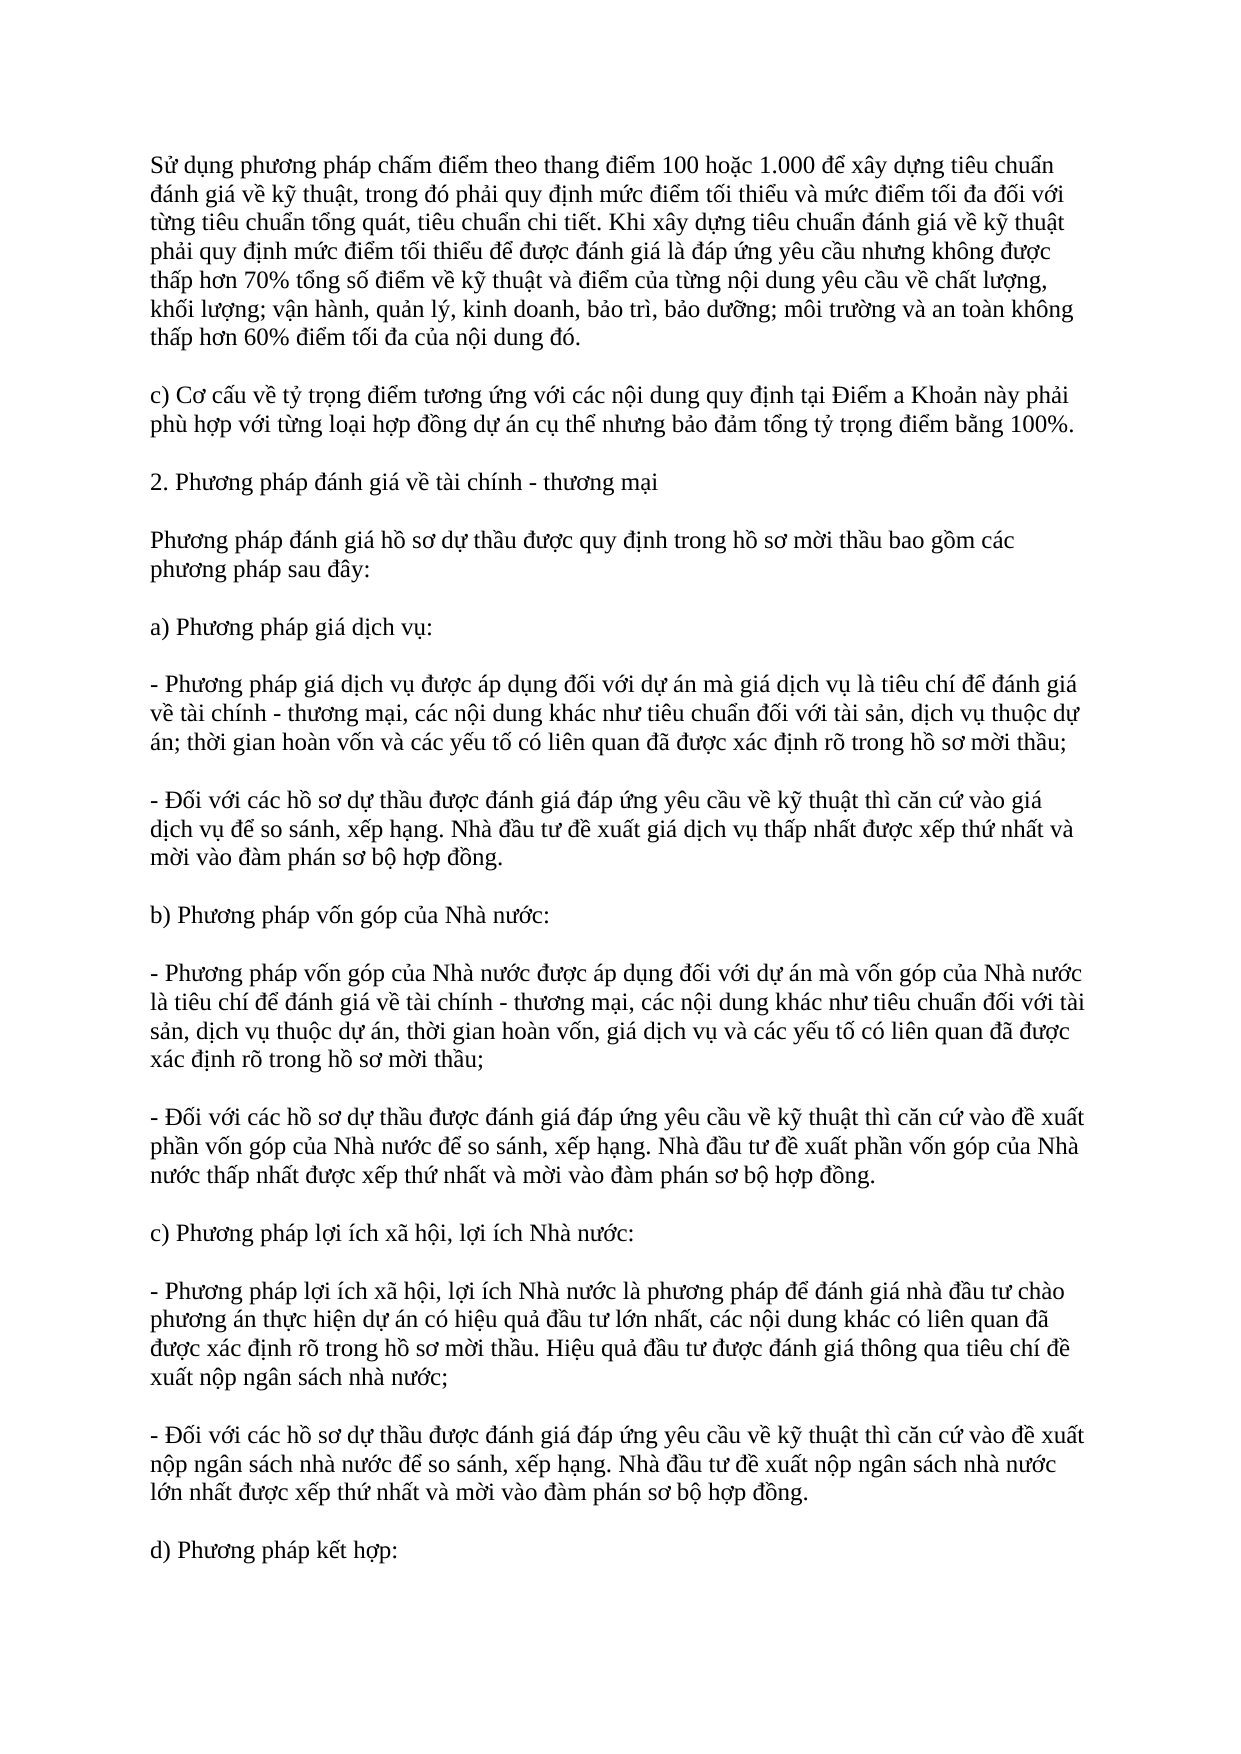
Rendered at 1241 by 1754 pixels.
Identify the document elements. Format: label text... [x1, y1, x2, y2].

text - Đối với các hồ sơ dự thầu được đánh giá đáp ứng yêu cầu về kỹ thuật thì căn cứ vào đề xuất phần vốn góp của Nhà nước để so sánh, xếp hạng. Nhà đầu tư đề xuất phần vốn góp của Nhà nước thấp nhất được xếp thứ nhất và mời vào đàm phán sơ bộ hợp đồng. [150, 1102, 1090, 1189]
text - Phương pháp vốn góp của Nhà nước được áp dụng đối với dự án mà vốn góp của Nhà nước là tiêu chí để đánh giá về tài chính - thương mại, các nội dung khác như tiêu chuẩn đối với tài sản, dịch vụ thuộc dự án, thời gian hoàn vốn, giá dịch vụ và các yếu tố có liên quan đã được xác định rõ trong hồ sơ mời thầu; [150, 958, 1090, 1073]
text - Phương pháp lợi ích xã hội, lợi ích Nhà nước là phương pháp để đánh giá nhà đầu tư chào phương án thực hiện dự án có hiệu quả đầu tư lớn nhất, các nội dung khác có liên quan đã được xác định rõ trong hồ sơ mời thầu. Hiệu quả đầu tư được đánh giá thông qua tiêu chí đề xuất nộp ngân sách nhà nước; [150, 1276, 1090, 1391]
text 2. Phương pháp đánh giá về tài chính - thương mại [150, 467, 1090, 496]
text a) Phương pháp giá dịch vụ: [150, 612, 1090, 640]
text Sử dụng phương pháp chấm điểm theo thang điểm 100 hoặc 1.000 để xây dựng tiêu chuẩn đánh giá về kỹ thuật, trong đó phải quy định mức điểm tối thiểu và mức điểm tối đa đối với từng tiêu chuẩn tổng quát, tiêu chuẩn chi tiết. Khi xây dựng tiêu chuẩn đánh giá về kỹ thuật phải quy định mức điểm tối thiểu để được đánh giá là đáp ứng yêu cầu nhưng không được thấp hơn 70% tổng số điểm về kỹ thuật và điểm của từng nội dung yêu cầu về chất lượng, khối lượng; vận hành, quản lý, kinh doanh, bảo trì, bảo dưỡng; môi trường và an toàn không thấp hơn 60% điểm tối đa của nội dung đó. [150, 150, 1090, 351]
text d) Phương pháp kết hợp: [150, 1535, 1090, 1564]
text Phương pháp đánh giá hồ sơ dự thầu được quy định trong hồ sơ mời thầu bao gồm các phương pháp sau đây: [150, 525, 1090, 582]
text - Phương pháp giá dịch vụ được áp dụng đối với dự án mà giá dịch vụ là tiêu chí để đánh giá về tài chính - thương mại, các nội dung khác như tiêu chuẩn đối với tài sản, dịch vụ thuộc dự án; thời gian hoàn vốn và các yếu tố có liên quan đã được xác định rõ trong hồ sơ mời thầu; [150, 669, 1090, 756]
text - Đối với các hồ sơ dự thầu được đánh giá đáp ứng yêu cầu về kỹ thuật thì căn cứ vào đề xuất nộp ngân sách nhà nước để so sánh, xếp hạng. Nhà đầu tư đề xuất nộp ngân sách nhà nước lớn nhất được xếp thứ nhất và mời vào đàm phán sơ bộ hợp đồng. [150, 1420, 1090, 1506]
text c) Cơ cấu về tỷ trọng điểm tương ứng với các nội dung quy định tại Điểm a Khoản này phải phù hợp với từng loại hợp đồng dự án cụ thể nhưng bảo đảm tổng tỷ trọng điểm bằng 100%. [150, 380, 1090, 438]
text c) Phương pháp lợi ích xã hội, lợi ích Nhà nước: [150, 1218, 1090, 1247]
text b) Phương pháp vốn góp của Nhà nước: [150, 900, 1090, 929]
text - Đối với các hồ sơ dự thầu được đánh giá đáp ứng yêu cầu về kỹ thuật thì căn cứ vào giá dịch vụ để so sánh, xếp hạng. Nhà đầu tư đề xuất giá dịch vụ thấp nhất được xếp thứ nhất và mời vào đàm phán sơ bộ hợp đồng. [150, 785, 1090, 871]
